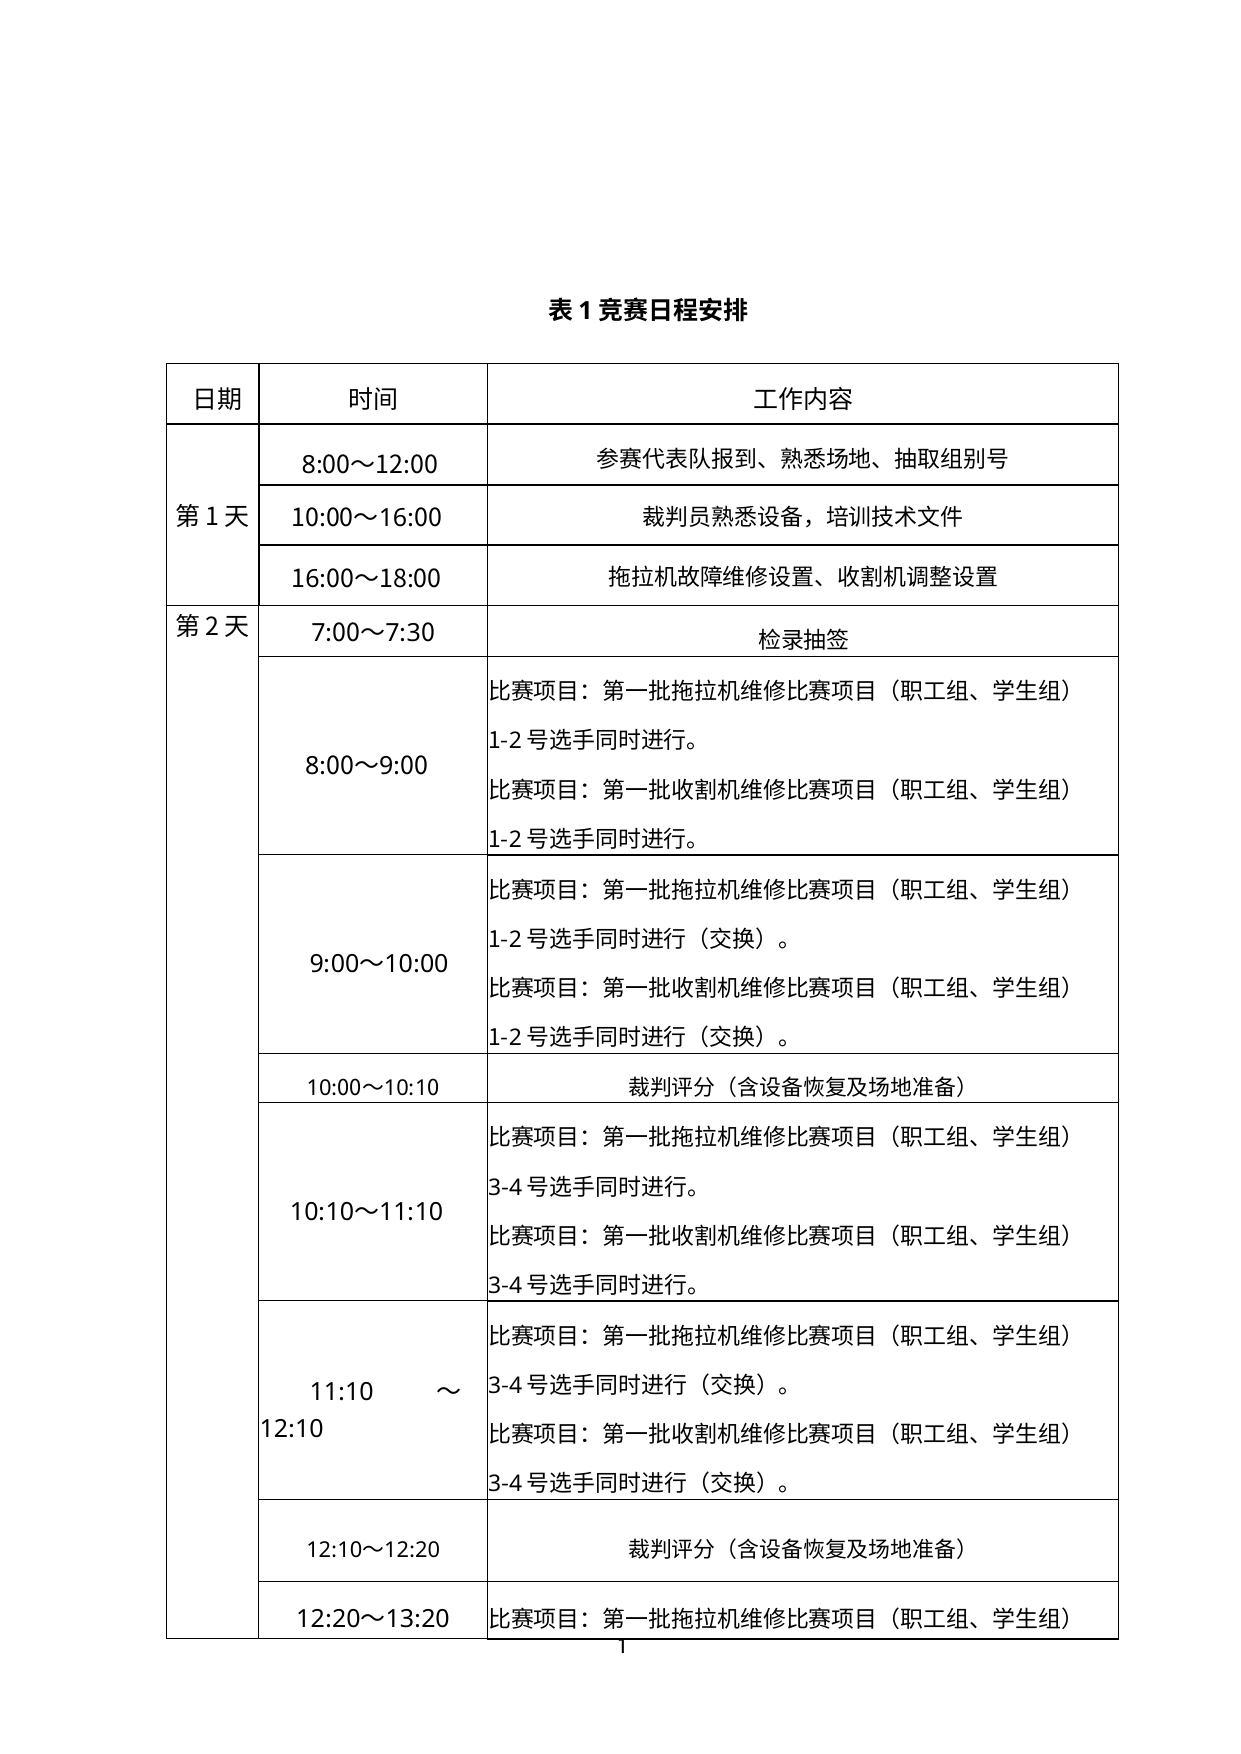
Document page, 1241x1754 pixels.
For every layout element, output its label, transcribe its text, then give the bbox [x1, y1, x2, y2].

table_cell 9:00～10:00 [259, 855, 487, 1052]
table_cell 比赛项目：第一批拖拉机维修比赛项目（职工组、学生组） 3-4号选手同时进行（交换）。 比赛项目：第一批收割机维修比赛项目（职工组、学生组） 3-4号选手同时进行（交换）。 [488, 1302, 1118, 1499]
table_header 工作内容 [488, 364, 1118, 423]
table_cell 12:10～12:20 [259, 1500, 487, 1581]
table_cell 比赛项目：第一批拖拉机维修比赛项目（职工组、学生组） 1-2号选手同时进行。 比赛项目：第一批收割机维修比赛项目（职工组、学生组） 1-2号选手同时进行。 [488, 657, 1118, 854]
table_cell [488, 1582, 1118, 1638]
table_cell 8:00～12:00 [260, 425, 487, 484]
table_cell 比赛项目：第一批拖拉机维修比赛项目（职工组、学生组） 3-4号选手同时进行。 比赛项目：第一批收割机维修比赛项目（职工组、学生组） 3-4号选手同时进行。 [488, 1103, 1118, 1300]
table_cell 参赛代表队报到、熟悉场地、抽取组别号 [488, 425, 1118, 484]
table_cell 检录抽签 [488, 606, 1118, 656]
table_cell 12:20～13:20 [259, 1582, 487, 1638]
table_cell 10:00～16:00 [260, 486, 487, 544]
table_cell 7:00～7:30 [259, 606, 487, 656]
table_header 日期 [167, 364, 258, 423]
table_cell 10:10～11:10 [259, 1103, 487, 1300]
table_cell 第2天 [167, 606, 258, 1638]
table_header 时间 [260, 364, 487, 423]
table_cell 8:00～9:00 [259, 657, 487, 854]
table_cell 第1天 [167, 425, 258, 605]
table_cell 16:00～18:00 [260, 546, 487, 605]
table_cell 比赛项目：第一批拖拉机维修比赛项目（职工组、学生组） 1-2号选手同时进行（交换）。 比赛项目：第一批收割机维修比赛项目（职工组、学生组） 1-2号选手同时进行（交换）。 [488, 856, 1118, 1052]
table_cell 拖拉机故障维修设置、收割机调整设置 [488, 546, 1118, 605]
table_cell 11:10～12:10 [259, 1301, 487, 1499]
table_cell 裁判评分（含设备恢复及场地准备） [488, 1054, 1118, 1102]
table_cell 裁判评分（含设备恢复及场地准备） [488, 1500, 1118, 1581]
table_cell 10:00～10:10 [259, 1054, 487, 1102]
subtitle 表1 竞赛日程安排 [185, 290, 1111, 326]
table_cell 裁判员熟悉设备，培训技术文件 [488, 486, 1118, 544]
